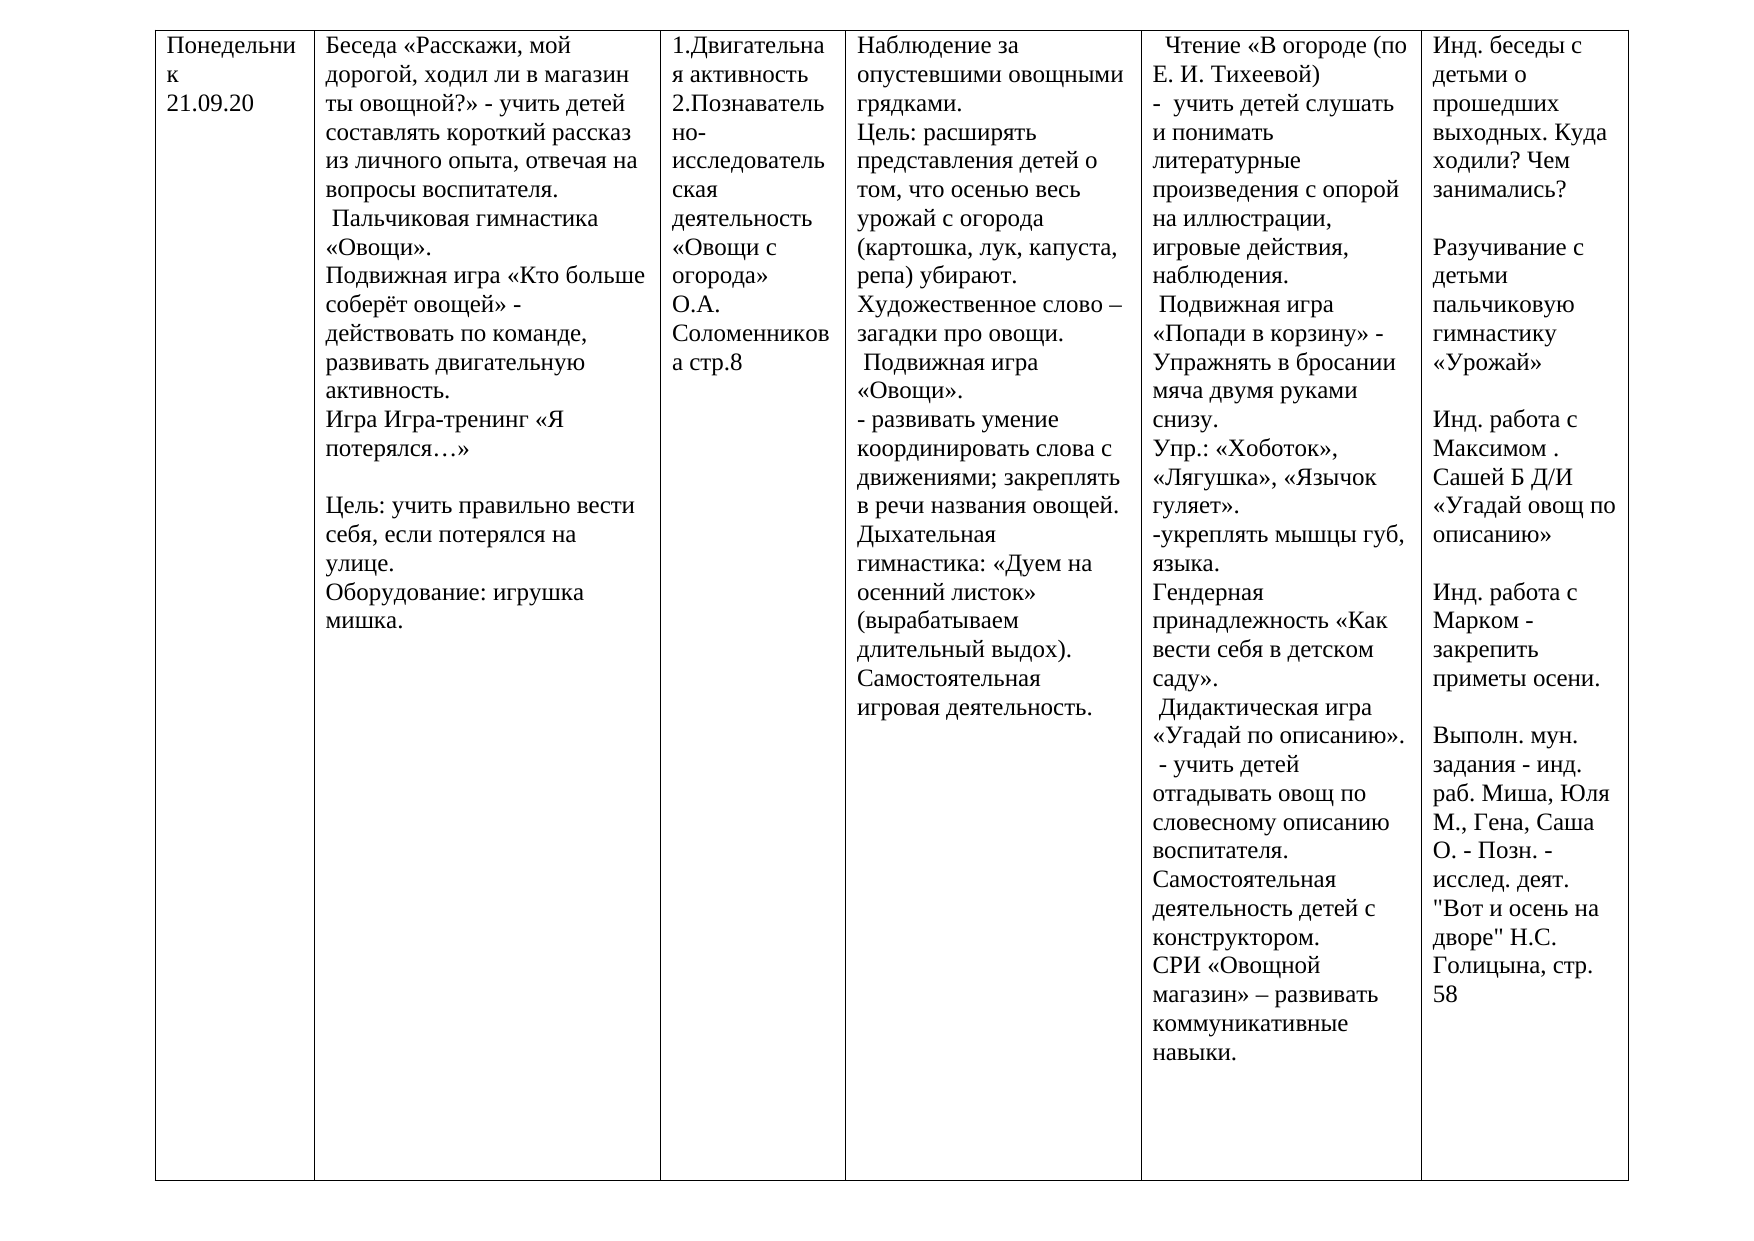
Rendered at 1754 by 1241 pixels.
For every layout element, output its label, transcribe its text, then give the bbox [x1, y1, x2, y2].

table_cell Инд. беседы с детьми о прошедших выходных. Куда ходили? Чем занимались? Разучивание с детьми пальчиковую гимнастику «Урожай» Инд. работа с Максимом . Сашей Б Д/И «Угадай овощ по описанию» Инд. работа с Марком - закрепить приметы осени. Выполн. мун. задания - инд. раб. Миша, Юля М., Гена, Саша О. - Позн. - исслед. деят. "Вот и осень на дворе" Н.С. Голицына, стр. 58 [1422, 31, 1628, 1180]
table_cell Чтение «В огороде (по Е. И. Тихеевой) - учить детей слушать и понимать литературные произведения с опорой на иллюстрации, игровые действия, наблюдения. Подвижная игра «Попади в корзину» - Упражнять в бросании мяча двумя руками снизу. Упр.: «Хоботок», «Лягушка», «Язычок гуляет». -укреплять мышцы губ, языка. Гендерная принадлежность «Как вести себя в детском саду». Дидактическая игра «Угадай по описанию». - учить детей отгадывать овощ по словесному описанию воспитателя. Самостоятельная деятельность детей с конструктором. СРИ «Овощной магазин» – развивать коммуникативные навыки. [1142, 31, 1421, 1180]
table_cell Наблюдение за опустевшими овощными грядками. Цель: расширять представления детей о том, что осенью весь урожай с огорода (картошка, лук, капуста, репа) убирают. Художественное слово – загадки про овощи. Подвижная игра «Овощи». - развивать умение координировать слова с движениями; закреплять в речи названия овощей. Дыхательная гимнастика: «Дуем на осенний листок» (вырабатываем длительный выдох). Самостоятельная игровая деятельность. [846, 31, 1141, 1180]
table_cell Беседа «Расскажи, мой дорогой, ходил ли в магазин ты овощной?» - учить детей составлять короткий рассказ из личного опыта, отвечая на вопросы воспитателя. Пальчиковая гимнастика «Овощи». Подвижная игра «Кто больше соберёт овощей» - действовать по команде, развивать двигательную активность. Игра Игра-тренинг «Я потерялся…» Цель: учить правильно вести себя, если потерялся на улице. Оборудование: игрушка мишка. [315, 31, 660, 1180]
table_cell Понедельник 21.09.20 [156, 31, 314, 1180]
table_cell 1.Двигательная активность 2.Познавательно-исследовательская деятельность «Овощи с огорода» О.А. Соломенникова стр.8 [661, 31, 845, 1180]
